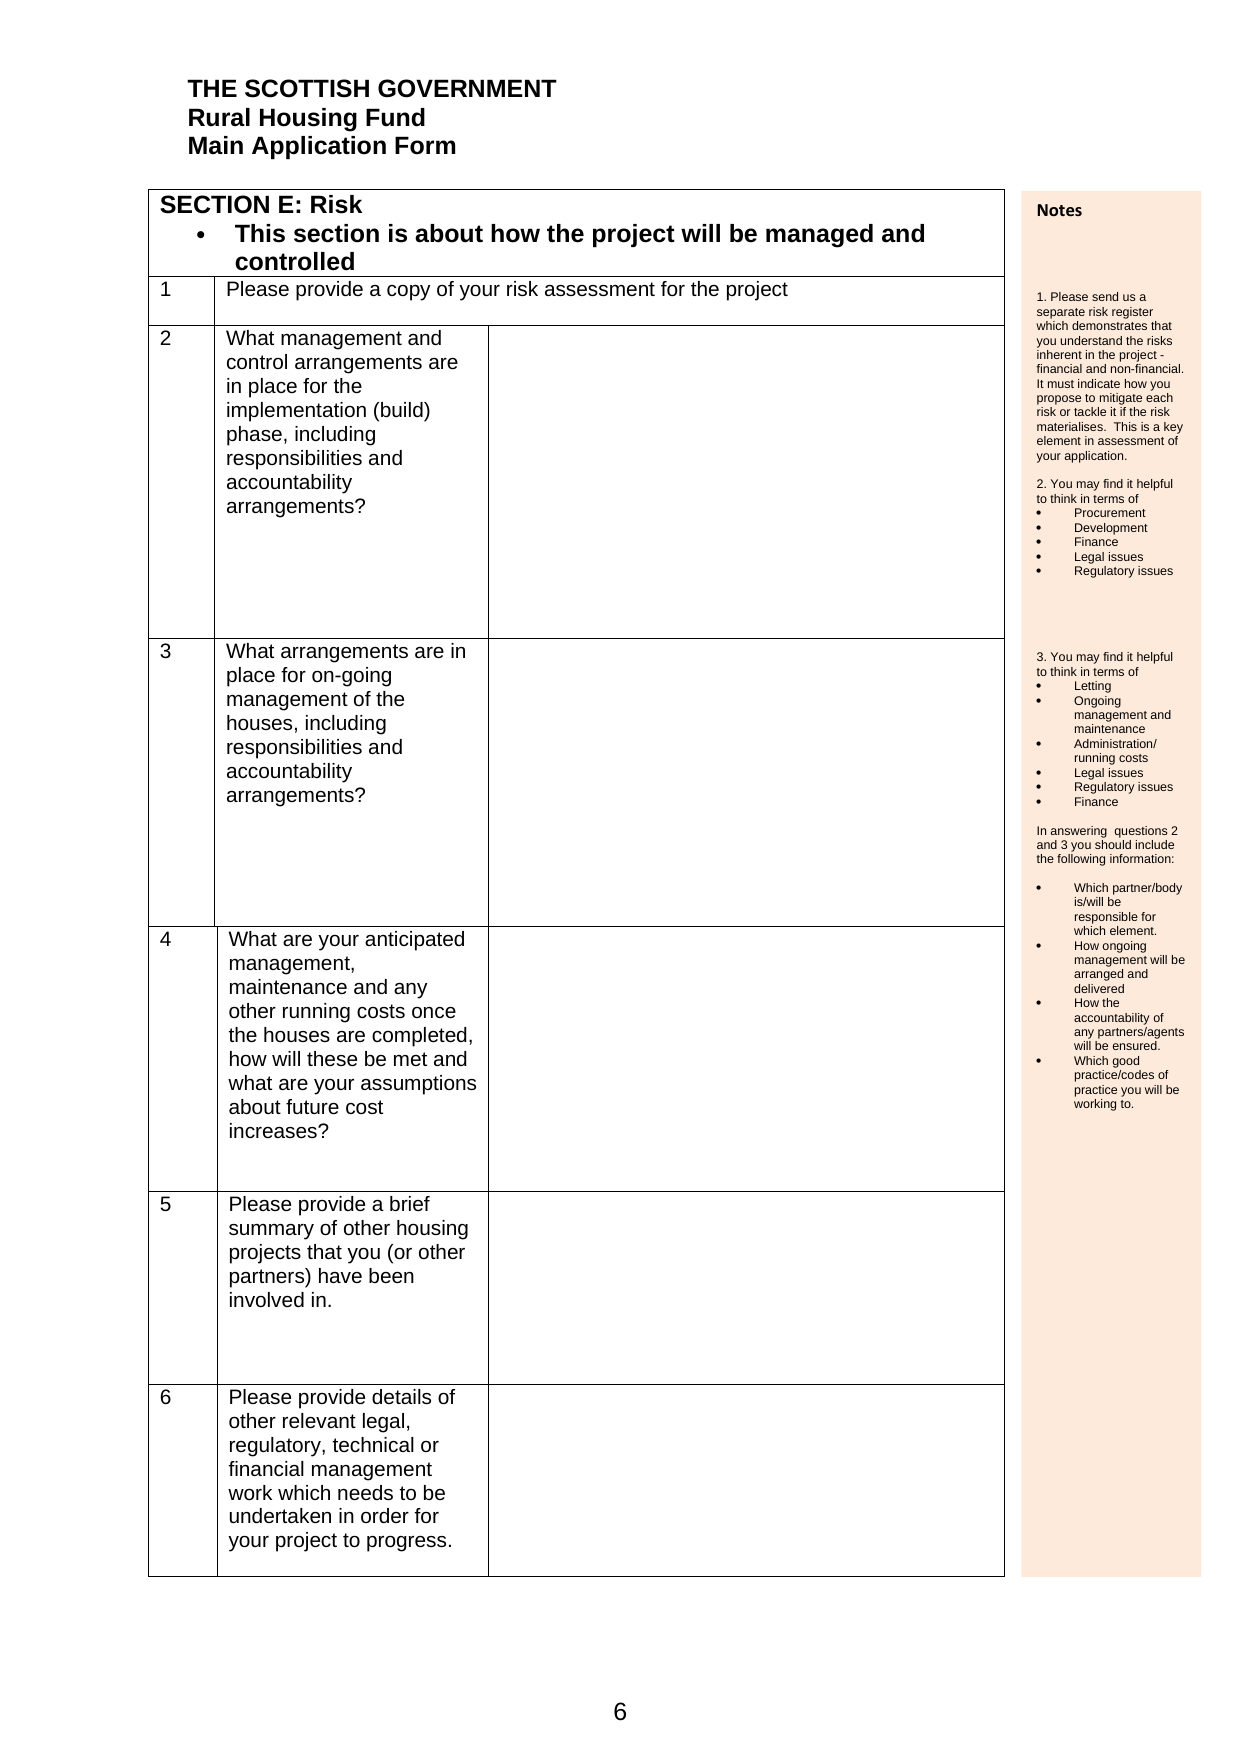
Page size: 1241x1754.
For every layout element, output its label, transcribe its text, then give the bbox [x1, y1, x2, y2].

table_cell What arrangements are in place for on-going management of the houses, including responsibilities and accountability arrangements? [215, 639, 488, 926]
table_cell Please provide a copy of your risk assessment for the project [215, 277, 1004, 325]
table_cell Please provide details of other relevant legal, regulatory, technical or financial management work which needs to be undertaken in order for your project to progress. [218, 1385, 488, 1576]
table_cell 2 [149, 326, 214, 638]
table_cell [489, 639, 1004, 926]
table_cell 4 [149, 927, 217, 1191]
table_cell 1 [149, 277, 214, 325]
table_cell [489, 1192, 1004, 1383]
table_cell [489, 326, 1004, 638]
table_cell [489, 927, 1004, 1191]
table_header SECTION E: Risk This section is about how the project will be managed and controlled [149, 190, 1004, 276]
table_cell 5 [149, 1192, 217, 1383]
table_cell Please provide a brief summary of other housing projects that you (or other partners) have been involved in. [218, 1192, 488, 1383]
table_cell [489, 1385, 1004, 1576]
table_cell What management and control arrangements are in place for the implementation (build) phase, including responsibilities and accountability arrangements? [215, 326, 488, 638]
table_cell 6 [149, 1385, 217, 1576]
table_cell 3 [149, 639, 214, 926]
table_cell What are your anticipated management, maintenance and any other running costs once the houses are completed, how will these be met and what are your assumptions about future cost increases? [218, 927, 488, 1191]
